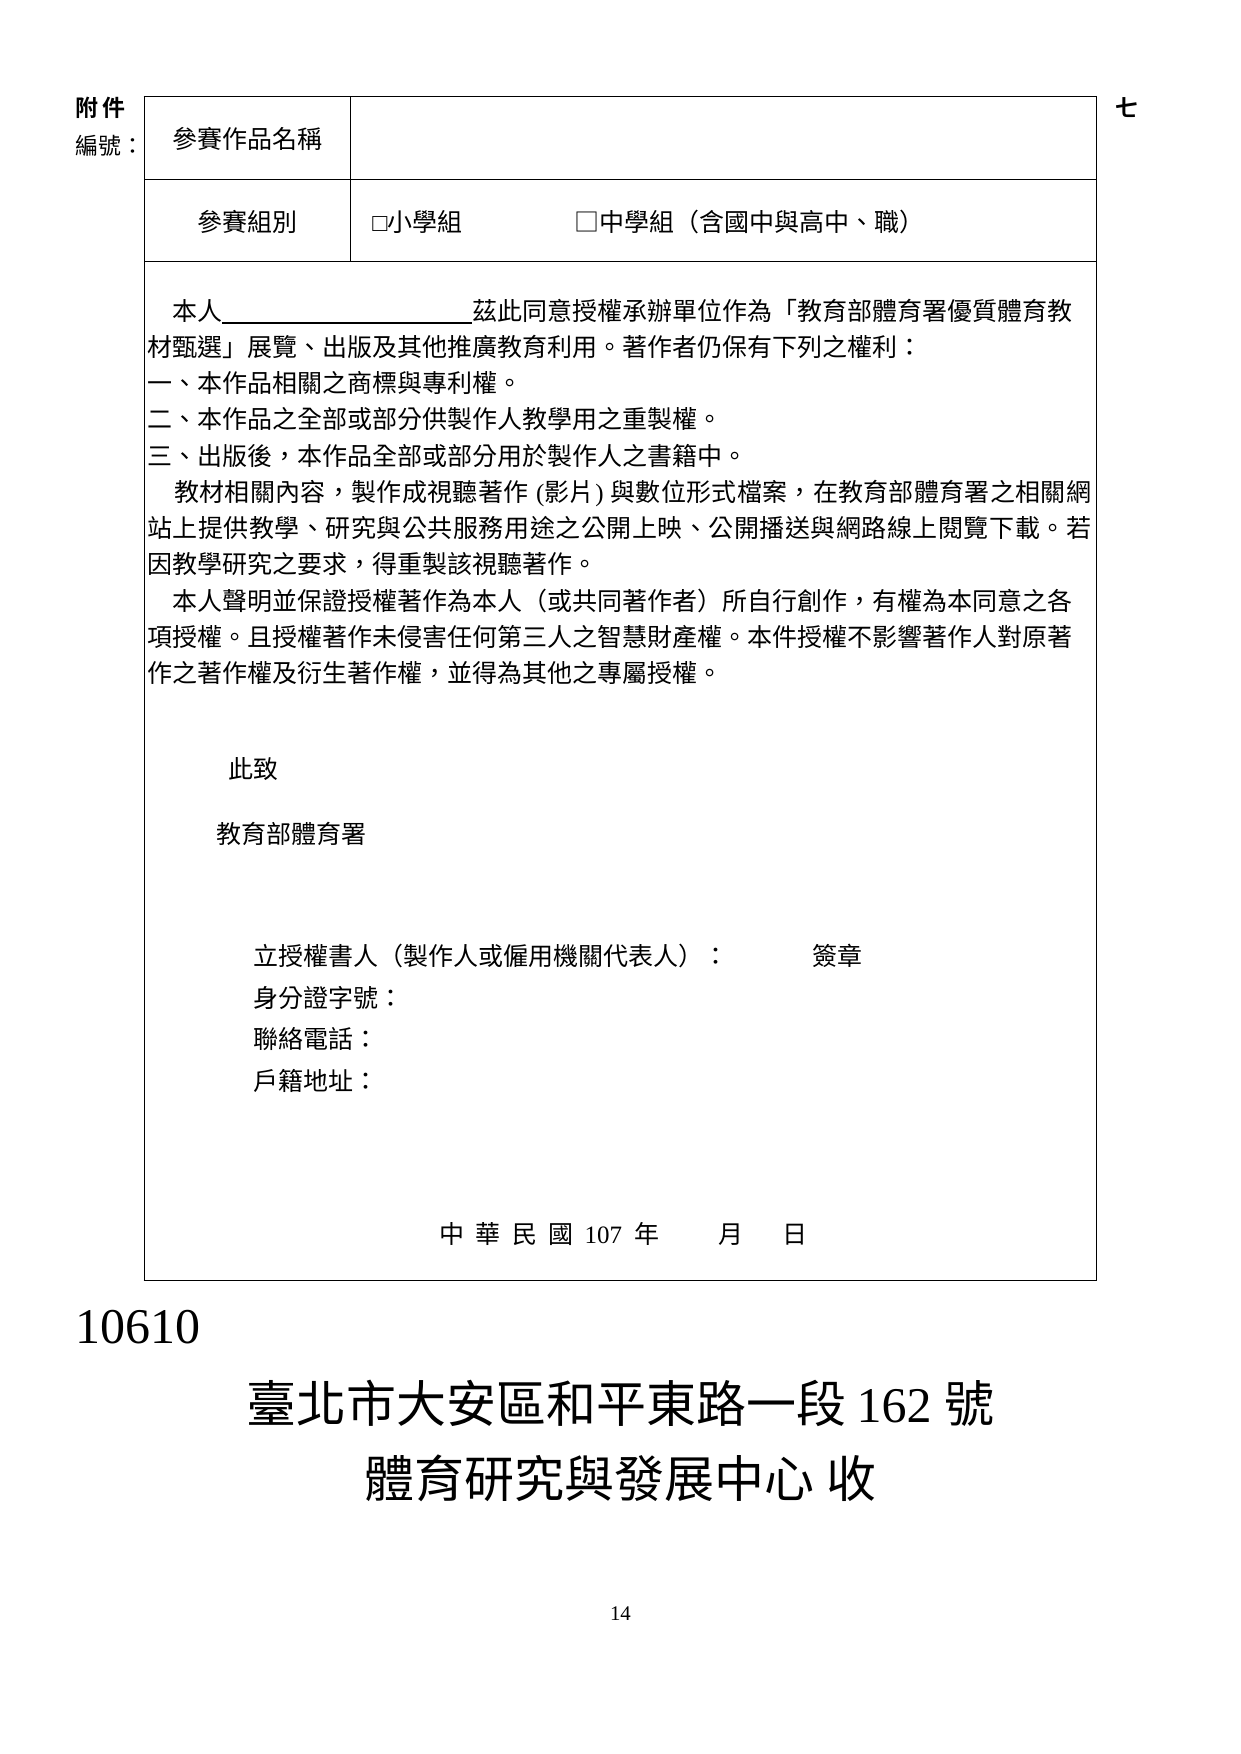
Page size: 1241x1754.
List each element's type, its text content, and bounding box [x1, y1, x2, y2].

text 附件七 編號： [75, 88, 1165, 163]
text 臺北市大安區和平東路一段162 號 [75, 1363, 1165, 1438]
table_cell 本人 茲此同意授權承辦單位作為「教育部體育署優質體育教材甄選」展覽、出版及其他推廣教育利用。著作者仍保有下列之權利： 一、本作品相關之商標與專利權。 二、本作品之全部或部分供製作人教學用之重製權。 三、出版後，本作品全部或部分用於製作人之書籍中。 教材相關內容，製作成視聽著作 (影片) 與數位形式檔案，在教育部體育署之相關網站上提供教學、研究與公共服務用途之公開上映、公開播送與網路線上閱覽下載。若因教學研究之要求，得重製該視聽著作。 本人聲明並保證授權著作為本人（或共同著作者）所自行創作，有權為本同意之各項授權。且授權著作未侵害任何第三人之智慧財產權。本件授權不影響著作人對原著作之著作權及衍生著作權，並得為其他之專屬授權。 此致 教育部體育署 立授權書人（製作人或僱用機關代表人）： 簽章 身分證字號： 聯絡電話： 戶籍地址： 中 華 民 國 107 年 月 日 [145, 262, 1096, 1279]
table_cell 參賽組別 [145, 180, 350, 261]
table_cell □小學組 □中學組（含國中與高中、職） [351, 180, 1096, 261]
table_header 參賽作品名稱 [145, 97, 350, 178]
table_header [351, 97, 1096, 178]
text 體育研究與發展中心 收 [75, 1438, 1165, 1513]
text 10610 [75, 238, 1165, 1363]
